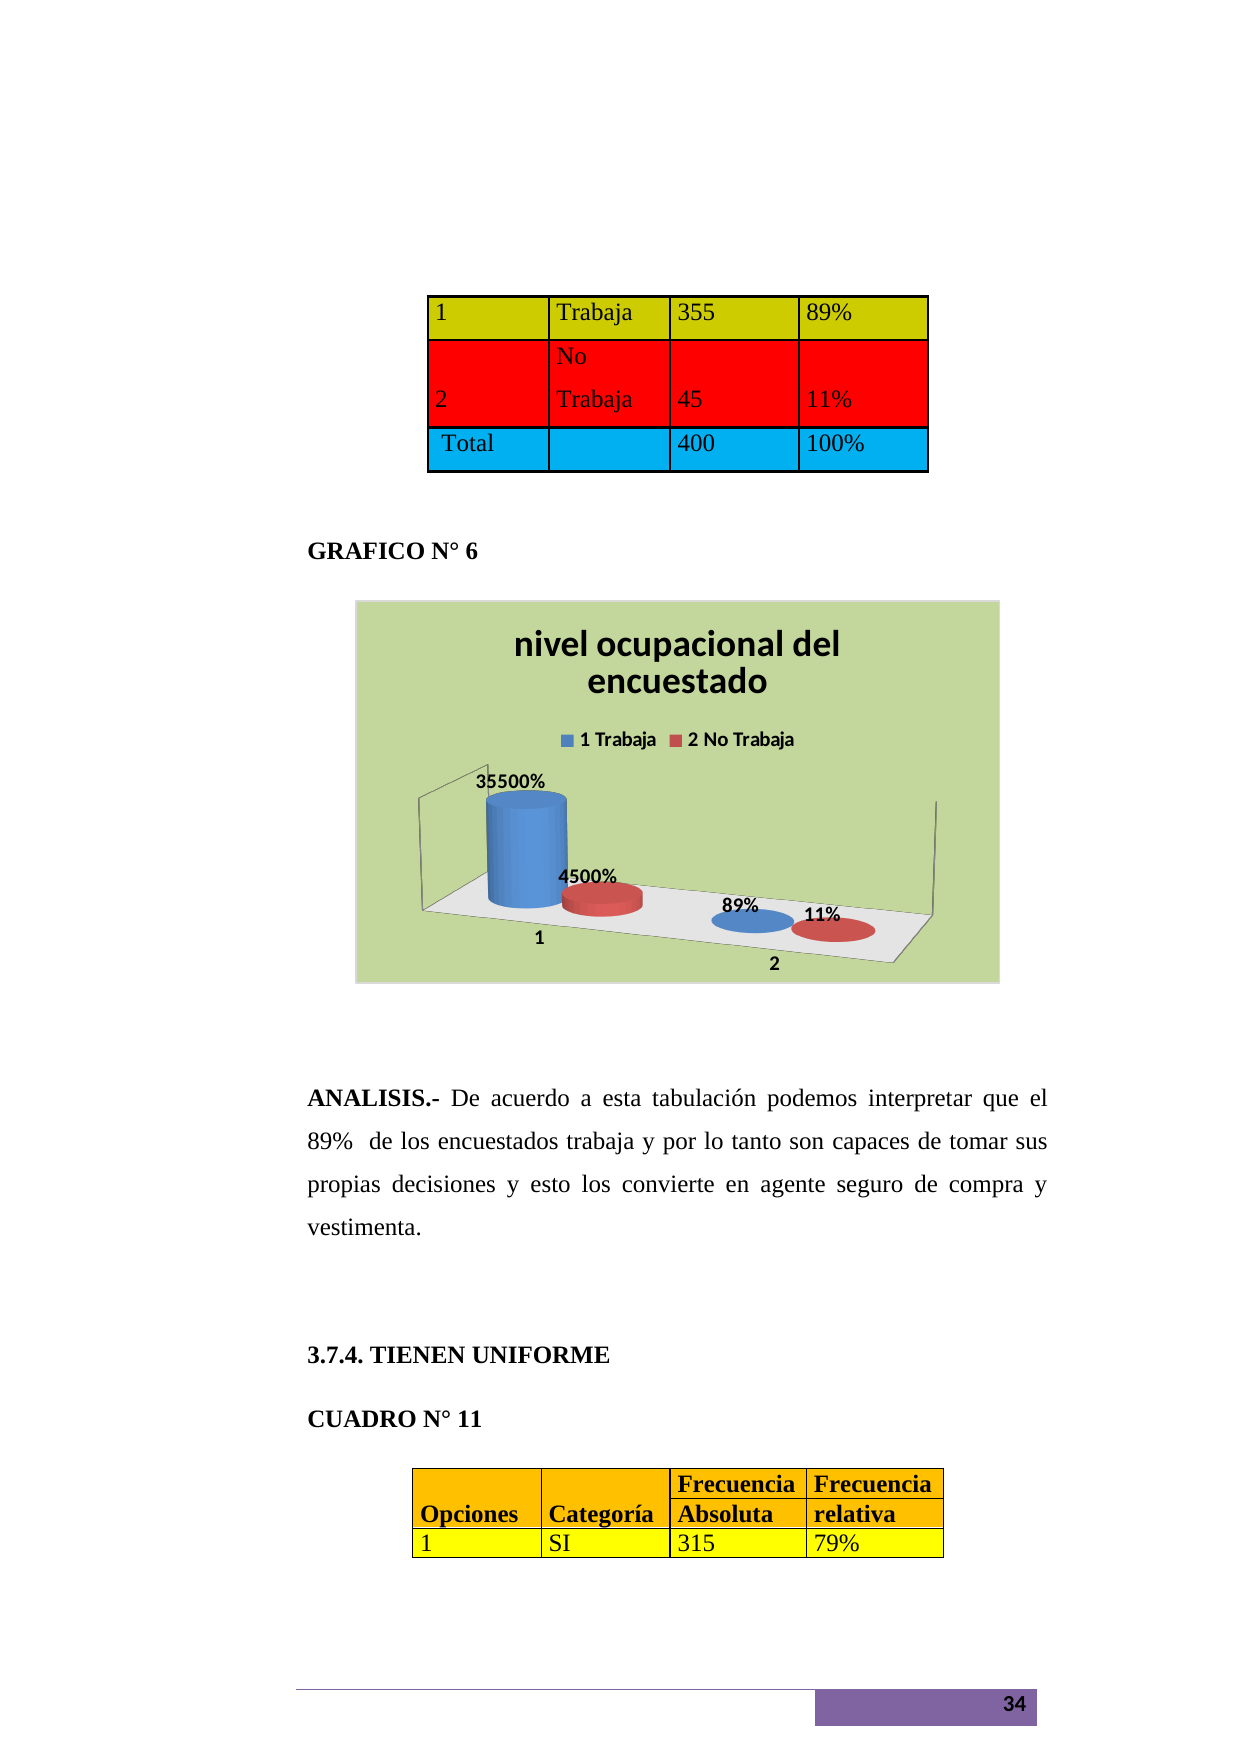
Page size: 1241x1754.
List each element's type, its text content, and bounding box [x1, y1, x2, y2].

table_cell relativa [807, 1499, 943, 1527]
table_cell 45 [671, 341, 798, 426]
table_header Opciones [413, 1469, 541, 1527]
table_cell 2 [429, 341, 548, 426]
table_cell 100% [800, 429, 927, 470]
text CUADRO N° 11 [307, 1404, 1048, 1433]
table_cell 400 [671, 429, 798, 470]
table_header Frecuencia [807, 1469, 943, 1498]
table_cell 1 [413, 1529, 541, 1557]
table_cell Absoluta [671, 1499, 806, 1527]
table_cell [550, 429, 669, 470]
table_cell No Trabaja [550, 341, 669, 426]
table_cell 355 [671, 298, 798, 339]
table_cell SI [542, 1529, 669, 1557]
table_cell 79% [807, 1529, 943, 1557]
text GRAFICO N° 6 [307, 536, 1048, 565]
table_cell 11% [800, 341, 927, 426]
table_header Categoría [542, 1469, 669, 1527]
table_cell 315 [671, 1529, 806, 1557]
table_cell Total [429, 429, 548, 470]
table_cell 1 [429, 298, 548, 339]
table_cell Trabaja [550, 298, 669, 339]
table_cell 89% [800, 298, 927, 339]
text ANALISIS.- De acuerdo a esta tabulación podemos interpretar que el 89% de los encuestados trabaja y por lo tanto son capaces de tomar sus propias decisiones y esto los convierte en agente seguro de compra y vestimenta. [307, 1083, 1048, 1241]
text 3.7.4. TIENEN UNIFORME [307, 1340, 1048, 1369]
table_header Frecuencia [671, 1469, 806, 1498]
